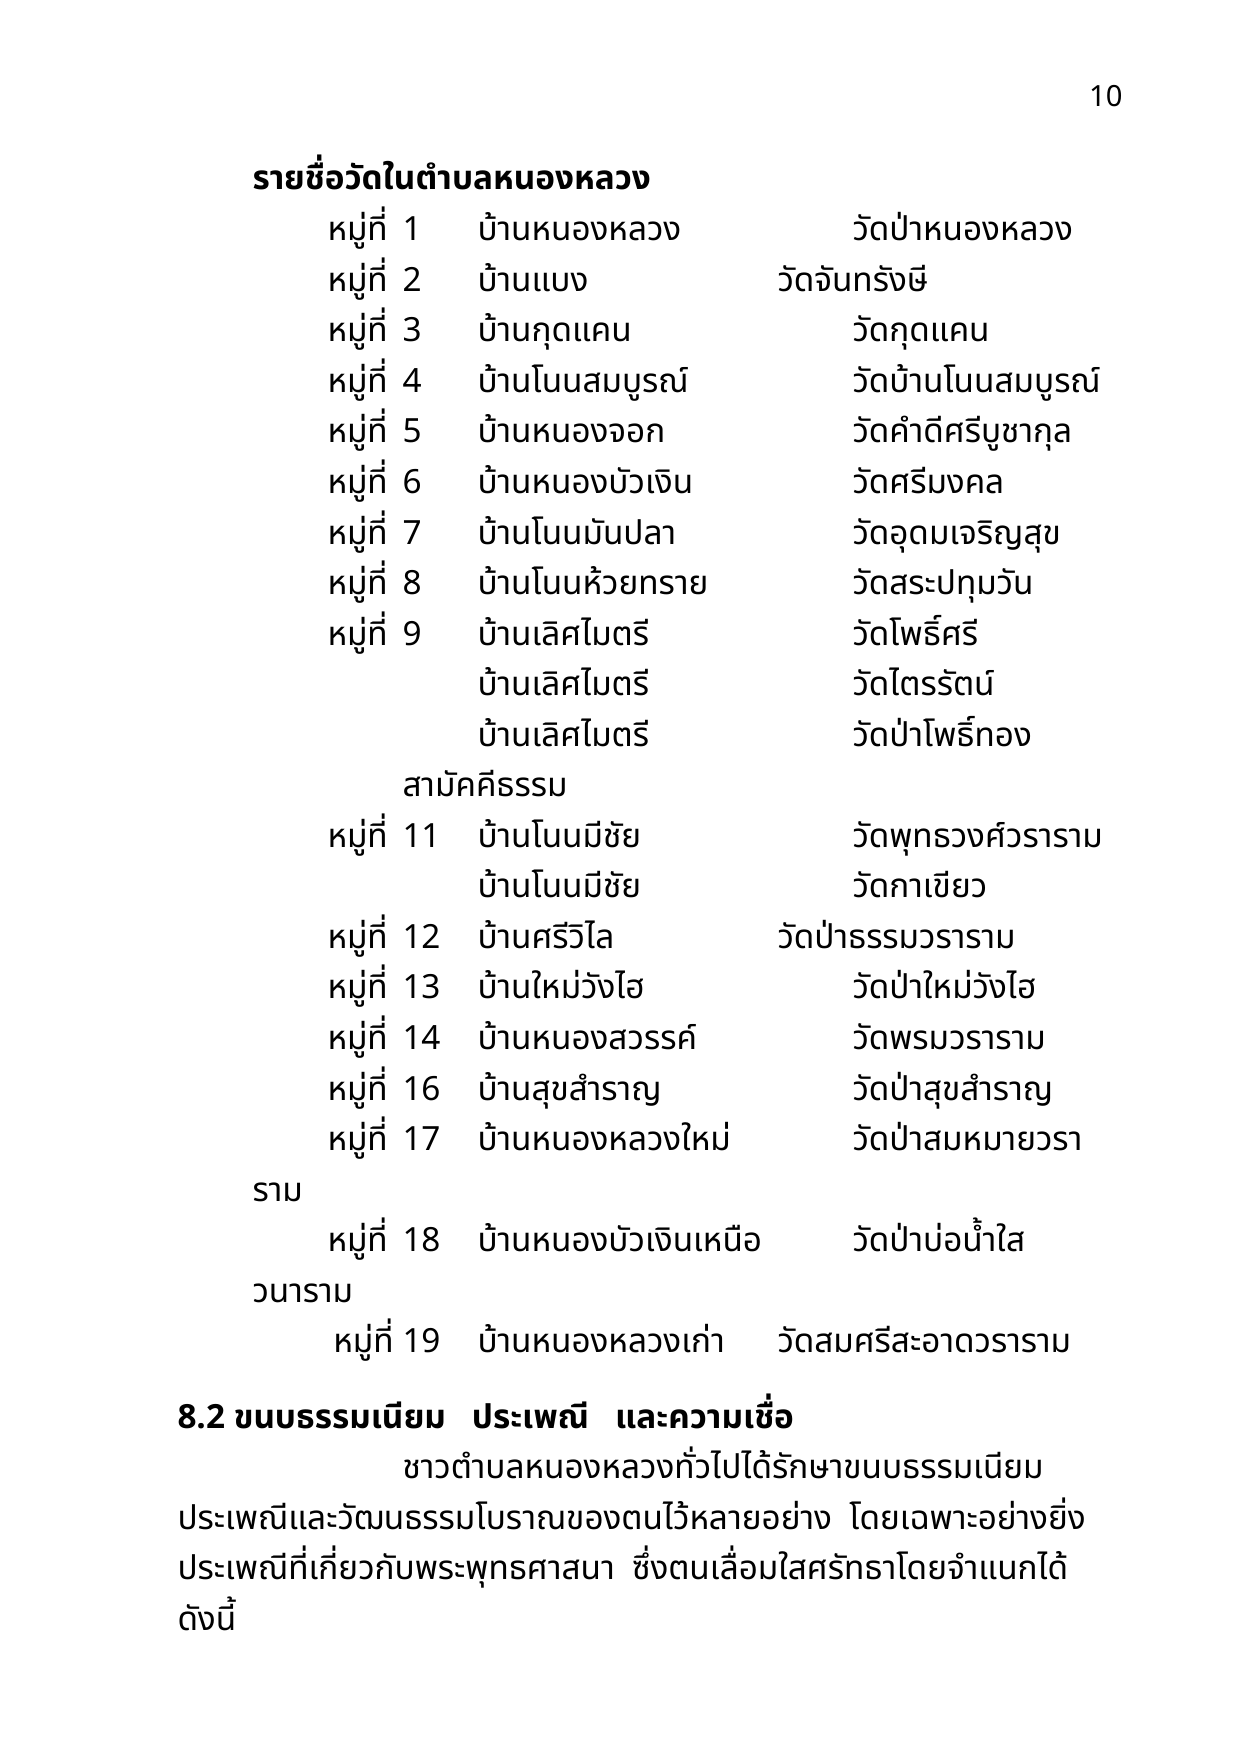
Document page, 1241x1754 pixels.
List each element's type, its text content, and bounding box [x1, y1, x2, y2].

text หมู่ที่ 13 บ้านใหม่วังไฮ วัดป่าใหม่วังไฮ [252, 963, 1122, 1014]
text หมู่ที่ 5 บ้านหนองจอก วัดคำดีศรีบูชากุล [252, 407, 1122, 458]
text หมู่ที่ 1 บ้านหนองหลวง วัดป่าหนองหลวง [252, 205, 1122, 255]
text หมู่ที่ 12 บ้านศรีวิไล วัดป่าธรรมวราราม [252, 913, 1122, 963]
text หมู่ที่ 8 บ้านโนนห้วยทราย วัดสระปทุมวัน [252, 559, 1122, 610]
text 8.2 ขนบธรรมเนียม ประเพณี และความเชื่อ [177, 1393, 1122, 1443]
text รายชื่อวัดในตำบลหนองหลวง [177, 154, 1122, 205]
text หมู่ที่ 9 บ้านเลิศไมตรี วัดโพธิ์ศรี [252, 610, 1122, 660]
text บ้านเลิศไมตรี วัดป่าโพธิ์ทองสามัคคีธรรม [402, 711, 1122, 812]
text บ้านเลิศไมตรี วัดไตรรัตน์ [402, 660, 1122, 711]
text หมู่ที่ 6 บ้านหนองบัวเงิน วัดศรีมงคล [327, 458, 1122, 508]
text หมู่ที่ 3 บ้านกุดแคน วัดกุดแคน [252, 306, 1122, 357]
text หมู่ที่ 11 บ้านโนนมีชัย วัดพุทธวงศ์วราราม [252, 812, 1122, 862]
text ชาวตำบลหนองหลวงทั่วไปได้รักษาขนบธรรมเนียม ประเพณีและวัฒนธรรมโบราณของตนไว้หลายอย่าง โดยเฉพาะอย่างยิ่งประเพณีที่เกี่ยวกับพระพุทธศาสนา ซึ่งตนเลื่อมใสศรัทธาโดยจำแนกได้ดังนี้ [177, 1443, 1122, 1645]
text บ้านโนนมีชัย วัดกาเขียว [402, 862, 1122, 913]
text หมู่ที่ 16 บ้านสุขสำราญ วัดป่าสุขสำราญ [252, 1064, 1122, 1115]
text หมู่ที่ 19 บ้านหนองหลวงเก่า วัดสมศรีสะอาดวราราม [177, 1317, 1122, 1368]
text หมู่ที่ 17 บ้านหนองหลวงใหม่ วัดป่าสมหมายวราราม [252, 1115, 1122, 1216]
text หมู่ที่ 14 บ้านหนองสวรรค์ วัดพรมวราราม [252, 1014, 1122, 1064]
text หมู่ที่ 18 บ้านหนองบัวเงินเหนือ วัดป่าบ่อน้ำใสวนาราม [252, 1216, 1122, 1317]
text หมู่ที่ 4 บ้านโนนสมบูรณ์ วัดบ้านโนนสมบูรณ์ [252, 357, 1122, 407]
text หมู่ที่ 7 บ้านโนนมันปลา วัดอุดมเจริญสุข [252, 508, 1122, 559]
text หมู่ที่ 2 บ้านแบง วัดจันทรังษี [252, 255, 1122, 306]
